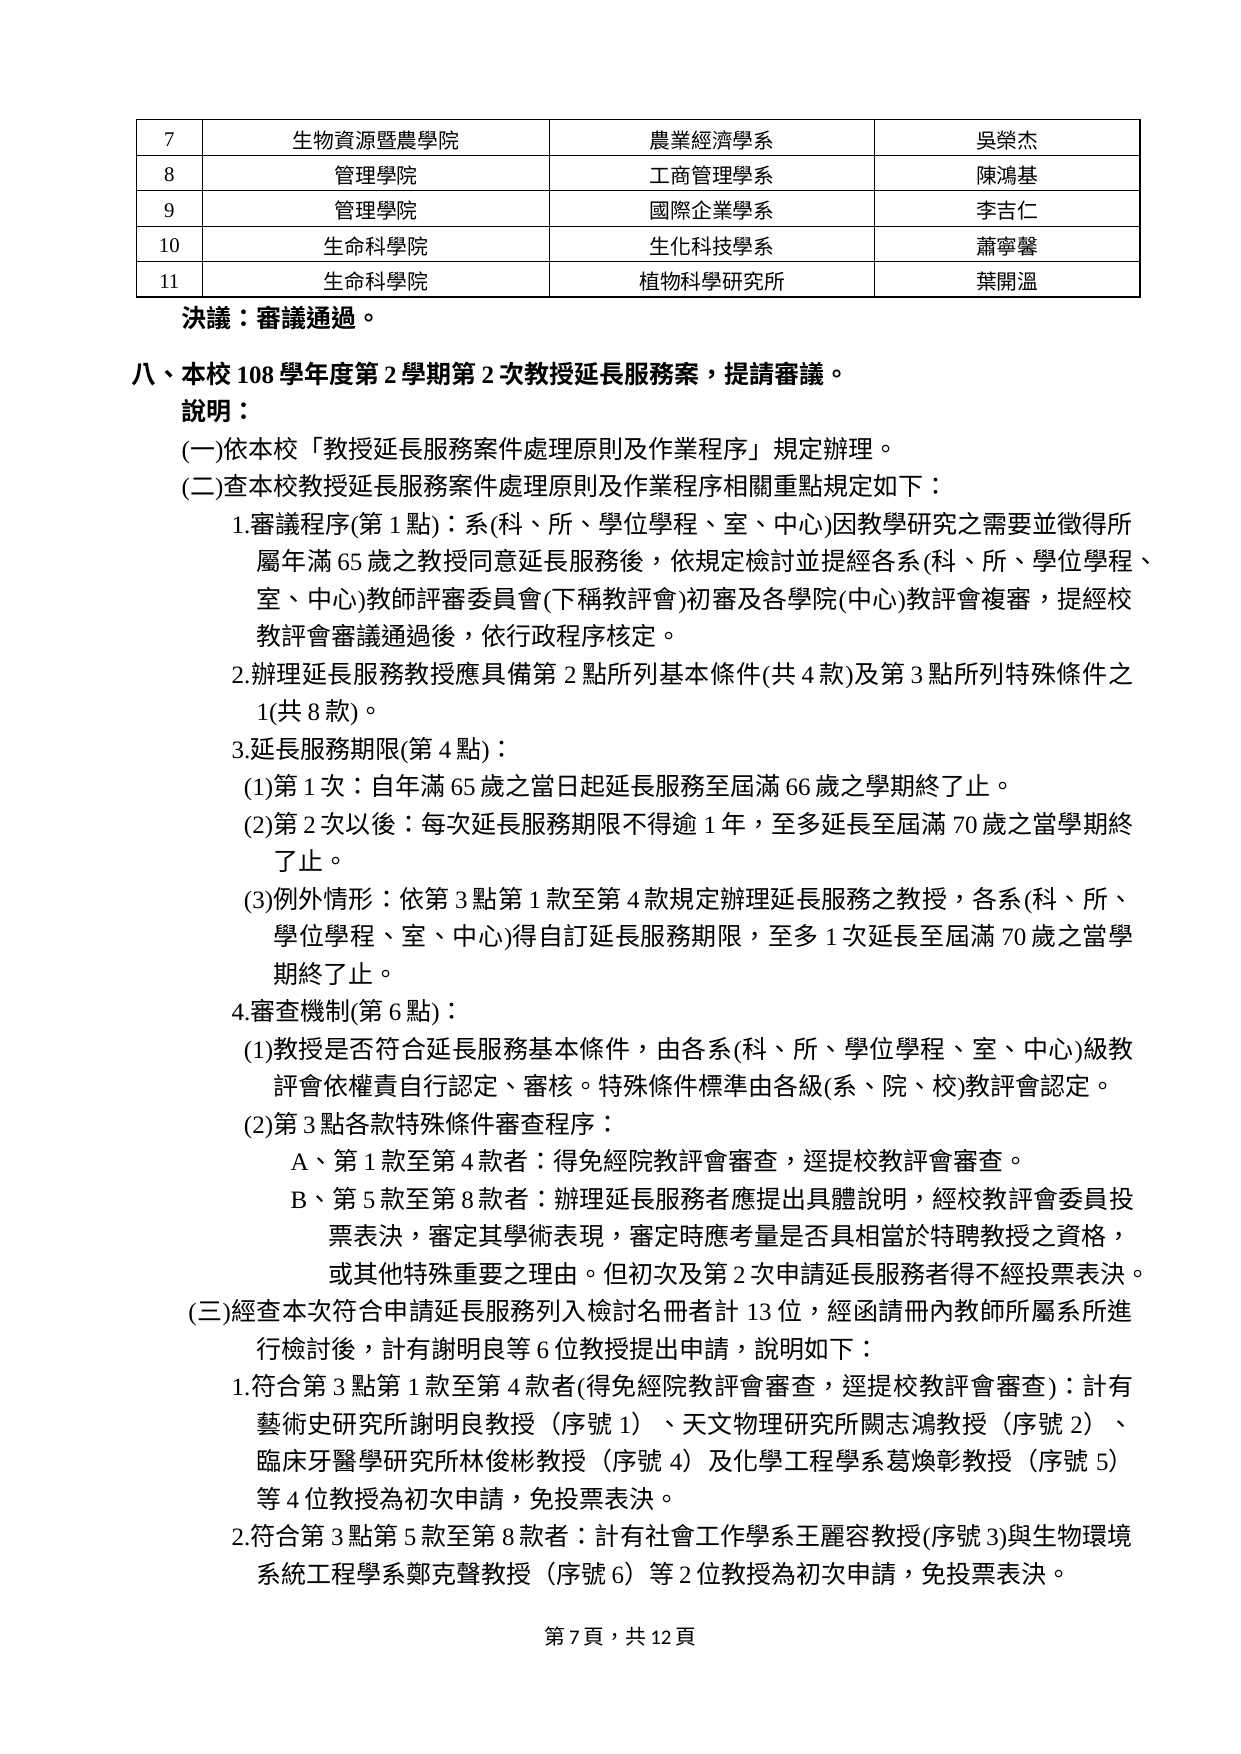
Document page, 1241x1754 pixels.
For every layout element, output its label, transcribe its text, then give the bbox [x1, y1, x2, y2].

table_cell 生化科技學系 [550, 227, 874, 261]
text (3)例外情形：依第3點第1款至第4款規定辦理延長服務之教授，各系(科、所、學位學程、室、中心)得自訂延長服務期限，至多1次延長至屆滿70歲之當學期終了止。 [244, 879, 1134, 991]
table_cell 農業經濟學系 [550, 120, 874, 155]
table_cell 吳榮杰 [875, 120, 1139, 155]
text (1)第1次：自年滿65歲之當日起延長服務至屆滿66歲之學期終了止。 [244, 766, 1134, 804]
table_cell 工商管理學系 [550, 156, 874, 190]
table_cell 7 [137, 120, 202, 155]
text 1.審議程序(第1點)：系(科、所、學位學程、室、中心)因教學研究之需要並徵得所屬年滿65歲之教授同意延長服務後，依規定檢討並提經各系(科、所、學位學程、室、中心)教師評審委員會(下稱教評會)初審及各學院(中心)教評會複審，提經校教評會審議通過後，依行政程序核定。 [231, 504, 1134, 654]
table_cell 蕭寧馨 [875, 227, 1139, 261]
table_cell 10 [137, 227, 202, 261]
text 說明： [181, 391, 1134, 429]
table_cell 生命科學院 [203, 227, 549, 261]
table_cell 生命科學院 [203, 262, 549, 296]
text (二)查本校教授延長服務案件處理原則及作業程序相關重點規定如下： [181, 466, 1134, 504]
table_cell 葉開溫 [875, 262, 1139, 296]
text (2)第2次以後：每次延長服務期限不得逾1年，至多延長至屆滿70歲之當學期終了止。 [244, 804, 1134, 879]
text (一)依本校「教授延長服務案件處理原則及作業程序」規定辦理。 [181, 429, 1134, 466]
text 3.延長服務期限(第4點)： [231, 729, 1134, 766]
text 4.審查機制(第6點)： [231, 991, 1134, 1029]
table_cell 11 [137, 262, 202, 296]
text A、第1款至第4款者：得免經院教評會審查，逕提校教評會審查。 [290, 1141, 1134, 1179]
text 2.符合第3點第5款至第8款者：計有社會工作學系王麗容教授(序號3)與生物環境系統工程學系鄭克聲教授（序號6）等2位教授為初次申請，免投票表決。 [231, 1516, 1134, 1591]
table_cell 陳鴻基 [875, 156, 1139, 190]
table_cell 管理學院 [203, 156, 549, 190]
table_cell 管理學院 [203, 191, 549, 226]
table_cell 李吉仁 [875, 191, 1139, 226]
table_cell 8 [137, 156, 202, 190]
text (1)教授是否符合延長服務基本條件，由各系(科、所、學位學程、室、中心)級教評會依權責自行認定、審核。特殊條件標準由各級(系、院、校)教評會認定。 [244, 1029, 1134, 1104]
text (三)經查本次符合申請延長服務列入檢討名冊者計13位，經函請冊內教師所屬系所進行檢討後，計有謝明良等6位教授提出申請，說明如下： [181, 1291, 1134, 1366]
table_cell 植物科學研究所 [550, 262, 874, 296]
text 2.辦理延長服務教授應具備第2點所列基本條件(共4款)及第3點所列特殊條件之1(共8款)。 [231, 654, 1134, 729]
text B、第5款至第8款者：辦理延長服務者應提出具體說明，經校教評會委員投票表決，審定其學術表現，審定時應考量是否具相當於特聘教授之資格，或其他特殊重要之理由。但初次及第2次申請延長服務者得不經投票表決。 [290, 1179, 1134, 1291]
table_cell 國際企業學系 [550, 191, 874, 226]
text 八、本校108學年度第2學期第2次教授延長服務案，提請審議。 [131, 354, 1134, 391]
table_cell 9 [137, 191, 202, 226]
table_cell 生物資源暨農學院 [203, 120, 549, 155]
text (2)第3點各款特殊條件審查程序： [244, 1104, 1134, 1141]
text 決議：審議通過。 [181, 298, 1134, 335]
text 1.符合第3點第1款至第4款者(得免經院教評會審查，逕提校教評會審查)：計有藝術史研究所謝明良教授（序號1）、天文物理研究所闕志鴻教授（序號2）、臨床牙醫學研究所林俊彬教授（序號4）及化學工程學系葛煥彰教授（序號5）等4位教授為初次申請，免投票表決。 [231, 1366, 1134, 1516]
